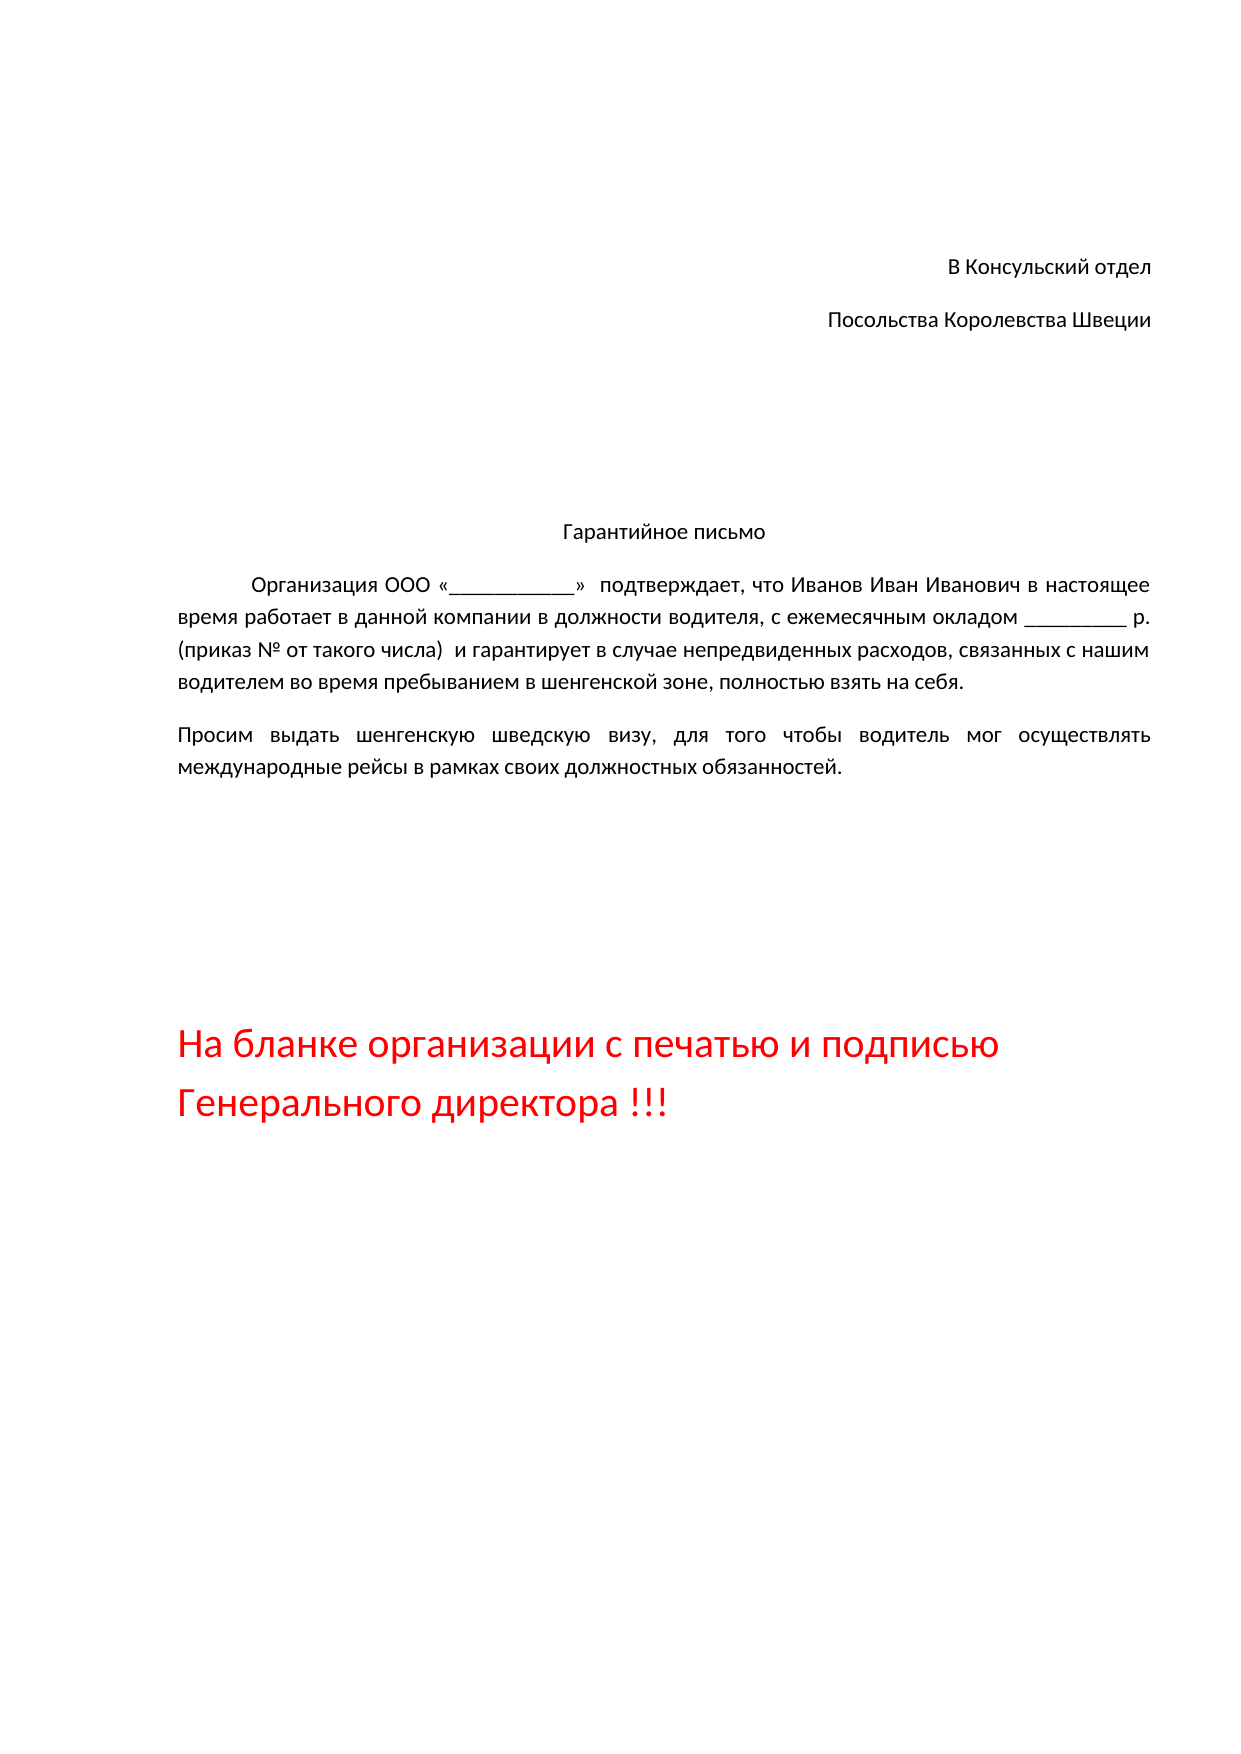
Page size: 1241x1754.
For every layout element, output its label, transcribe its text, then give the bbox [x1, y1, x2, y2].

text Организация ООО «___________» подтверждает, что Иванов Иван Иванович в настоящее время работает в данной компании в должности водителя, с ежемесячным окладом _________ р. (приказ № от такого числа) и гарантирует в случае непредвиденных расходов, связанных с нашим водителем во время пребыванием в шенгенской зоне, полностью взять на себя. [177, 570, 1152, 695]
text В Консульский отдел [177, 252, 1152, 280]
text Гарантийное письмо [177, 517, 1152, 545]
text На бланке организации с печатью и подписью Генерального директора !!! [177, 1017, 1152, 1126]
text Просим выдать шенгенскую шведскую визу, для того чтобы водитель мог осуществлять международные рейсы в рамках своих должностных обязанностей. [177, 720, 1152, 780]
text Посольства Королевства Швеции [177, 305, 1152, 333]
